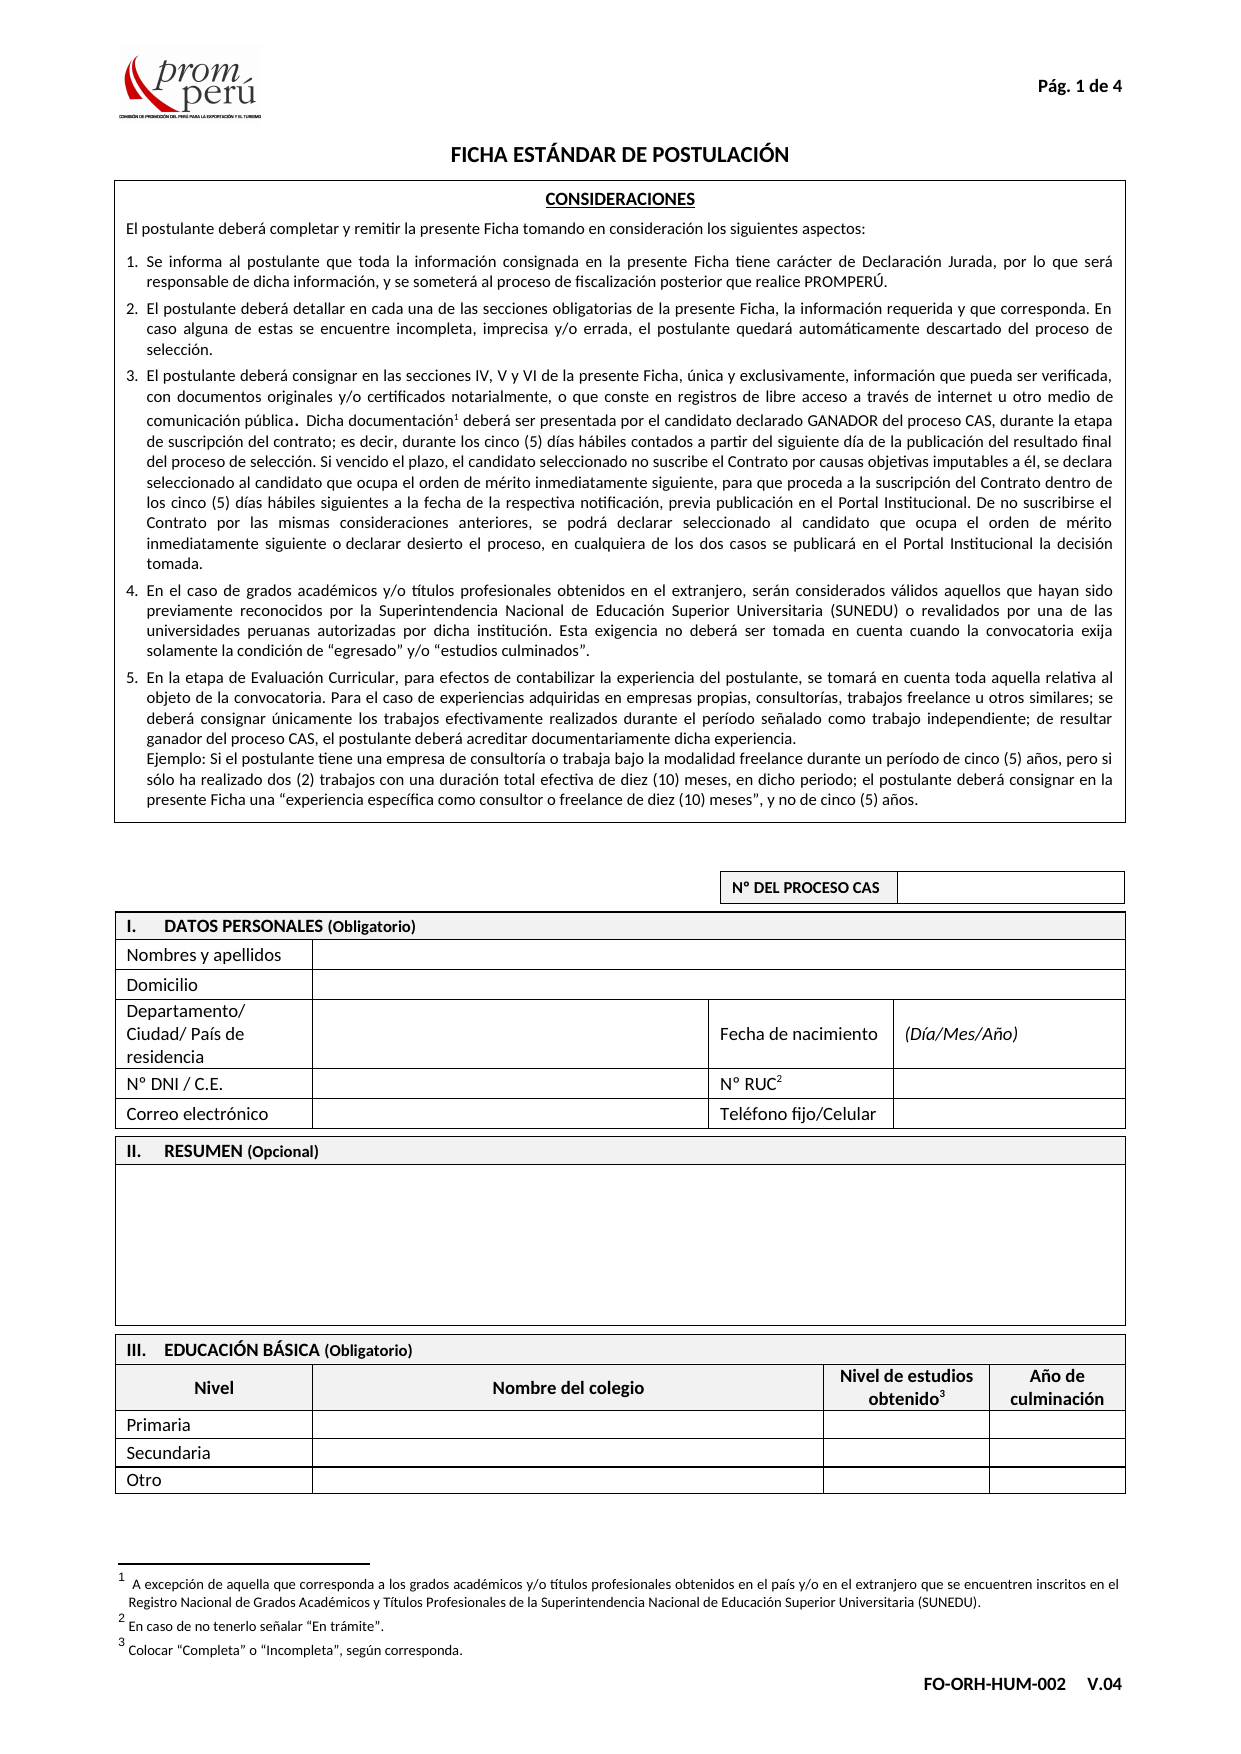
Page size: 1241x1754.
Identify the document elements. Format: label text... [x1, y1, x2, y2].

table_cell [990, 1439, 1125, 1466]
table_cell [313, 1468, 823, 1493]
table_header [898, 872, 1124, 903]
table_cell [313, 1439, 823, 1466]
table_cell Secundaria [116, 1439, 312, 1466]
table_cell Departamento/Ciudad/ País de residencia [116, 1000, 312, 1068]
table_header CONSIDERACIONES El postulante deberá completar y remitir la presente Ficha tomando en consideración los siguientes aspectos: Se informa al postulante que toda la información consignada en la presente Ficha tiene carácter de Declaración Jurada, por lo que será responsable de dicha información, y se someterá al proceso de fiscalización posterior que realice PROMPERÚ. El postulante deberá detallar en cada una de las secciones obligatorias de la presente Ficha, la información requerida y que corresponda. En caso alguna de estas se encuentre incompleta, imprecisa y/o errada, el postulante quedará automáticamente descartado del proceso de selección. El postulante deberá consignar en las secciones IV, V y VI de la presente Ficha, única y exclusivamente, información que pueda ser verificada, con documentos originales y/o certificados notarialmente, o que conste en registros de libre acceso a través de internet u otro medio de comunicación pública. Dicha documentación deberá ser presentada por el candidato declarado GANADOR del proceso CAS, durante la etapa de suscripción del contrato; es decir, durante los cinco (5) días hábiles contados a partir del siguiente día de la publicación del resultado final del proceso de selección. Si vencido el plazo, el candidato seleccionado no suscribe el Contrato por causas objetivas imputables a él, se declara seleccionado al candidato que ocupa el orden de mérito inmediatamente siguiente, para que proceda a la suscripción del Contrato dentro de los cinco (5) días hábiles siguientes a la fecha de la respectiva notificación, previa publicación en el Portal Institucional. De no suscribirse el Contrato por las mismas consideraciones anteriores, se podrá declarar seleccionado al candidato que ocupa el orden de mérito inmediatamente siguiente o declarar desierto el proceso, en cualquiera de los dos casos se publicará en el Portal Institucional la decisión tomada. En el caso de grados académicos y/o títulos profesionales obtenidos en el extranjero, serán considerados válidos aquellos que hayan sido previamente reconocidos por la Superintendencia Nacional de Educación Superior Universitaria (SUNEDU) o revalidados por una de las universidades peruanas autorizadas por dicha institución. Esta exigencia no deberá ser tomada en cuenta cuando la convocatoria exija solamente la condición de “egresado” y/o “estudios culminados”. En la etapa de Evaluación Curricular, para efectos de contabilizar la experiencia del postulante, se tomará en cuenta toda aquella relativa al objeto de la convocatoria. Para el caso de experiencias adquiridas en empresas propias, consultorías, trabajos freelance u otros similares; se deberá consignar únicamente los trabajos efectivamente realizados durante el período señalado como trabajo independiente; de resultar ganador del proceso CAS, el postulante deberá acreditar documentariamente dicha experiencia. Ejemplo: Si el postulante tiene una empresa de consultoría o trabaja bajo la modalidad freelance durante un período de cinco (5) años, pero si sólo ha realizado dos (2) trabajos con una duración total efectiva de diez (10) meses, en dicho periodo; el postulante deberá consignar en la presente Ficha una “experiencia específica como consultor o freelance de diez (10) meses”, y no de cinco (5) años. [115, 181, 1125, 822]
table_cell [313, 970, 1125, 998]
table_header RESUMEN (Opcional) [116, 1137, 1125, 1164]
table_cell Nombre del colegio [313, 1365, 823, 1410]
table_cell Nº RUC [709, 1069, 893, 1098]
table_cell Nivel de estudios obtenido [824, 1365, 989, 1410]
table_cell [313, 1099, 708, 1127]
table_cell Nº DNI / C.E. [116, 1069, 312, 1098]
table_header DATOS PERSONALES (Obligatorio) [116, 913, 1125, 939]
table_cell [894, 1099, 1125, 1127]
table_cell Nivel [116, 1365, 312, 1410]
table_cell Domicilio [116, 970, 312, 998]
table_cell Correo electrónico [116, 1099, 312, 1127]
table_cell Nombres y apellidos [116, 940, 312, 969]
table_cell [894, 1069, 1125, 1098]
table_cell [313, 1069, 708, 1098]
table_cell [990, 1411, 1125, 1438]
table_cell Año de culminación [990, 1365, 1125, 1410]
table_cell [824, 1468, 989, 1493]
table_cell Teléfono fijo/Celular [709, 1099, 893, 1127]
table_cell [116, 1165, 1125, 1325]
table_cell Primaria [116, 1411, 312, 1438]
table_cell Fecha de nacimiento [709, 1000, 893, 1068]
table_header Nº DEL PROCESO CAS [721, 872, 897, 903]
text FICHA ESTÁNDAR DE POSTULACIÓN [118, 140, 1122, 168]
table_cell [824, 1411, 989, 1438]
table_cell Otro [116, 1468, 312, 1493]
table_cell [313, 940, 1125, 969]
table_cell [824, 1439, 989, 1466]
table_cell [313, 1000, 708, 1068]
table_cell (Día/Mes/Año) [894, 1000, 1125, 1068]
table_header EDUCACIÓN BÁSICA (Obligatorio) [116, 1335, 1125, 1363]
table_cell [990, 1468, 1125, 1493]
picture [119, 44, 261, 125]
table_cell [313, 1411, 823, 1438]
